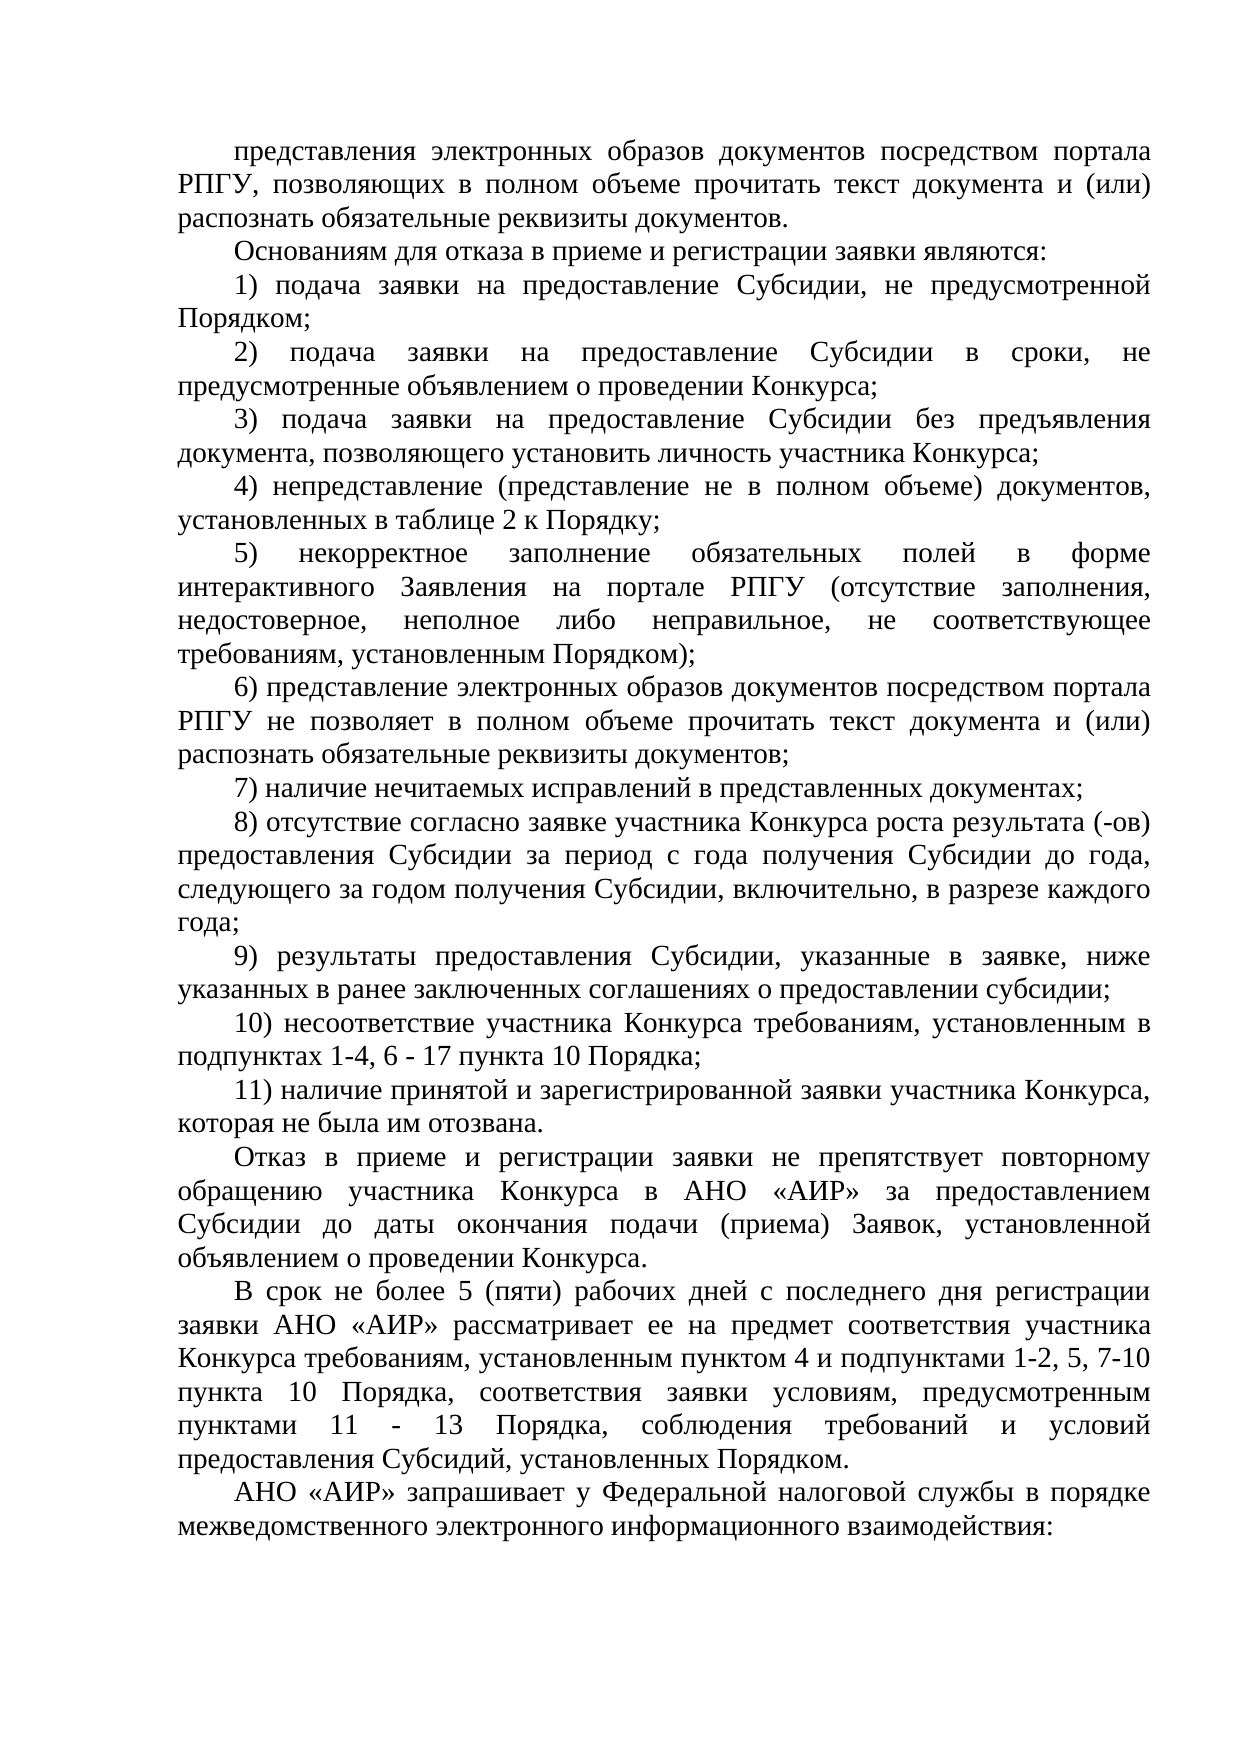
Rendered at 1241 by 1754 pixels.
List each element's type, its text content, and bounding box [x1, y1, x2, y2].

text 4) непредставление (представление не в полном объеме) документов, установленных в таблице 2 к Порядку; [177, 468, 1152, 535]
text Основаниям для отказа в приеме и регистрации заявки являются: [177, 233, 1152, 267]
text 10) несоответствие участника Конкурса требованиям, установленным в подпунктах 1-4, 6 - 17 пункта 10 Порядка; [177, 1005, 1152, 1072]
text 2) подача заявки на предоставление Субсидии в сроки, не предусмотренные объявлением о проведении Конкурса; [177, 334, 1152, 401]
text 1) подача заявки на предоставление Субсидии, не предусмотренной Порядком; [177, 267, 1152, 334]
text В срок не более 5 (пяти) рабочих дней с последнего дня регистрации заявки АНО «АИР» рассматривает ее на предмет соответствия участника Конкурса требованиям, установленным пунктом 4 и подпунктами 1-2, 5, 7-10 пункта 10 Порядка, соответствия заявки условиям, предусмотренным пунктами 11 - 13 Порядка, соблюдения требований и условий предоставления Субсидий, установленных Порядком. [177, 1273, 1152, 1474]
text 5) некорректное заполнение обязательных полей в форме интерактивного Заявления на портале РПГУ (отсутствие заполнения, недостоверное, неполное либо неправильное, не соответствующее требованиям, установленным Порядком); [177, 535, 1152, 669]
text 9) результаты предоставления Субсидии, указанные в заявке, ниже указанных в ранее заключенных соглашениях о предоставлении субсидии; [177, 938, 1152, 1005]
text 7) наличие нечитаемых исправлений в представленных документах; [177, 770, 1152, 804]
text представления электронных образов документов посредством портала РПГУ, позволяющих в полном объеме прочитать текст документа и (или) распознать обязательные реквизиты документов. [177, 133, 1152, 233]
text 6) представление электронных образов документов посредством портала РПГУ не позволяет в полном объеме прочитать текст документа и (или) распознать обязательные реквизиты документов; [177, 669, 1152, 770]
text АНО «АИР» запрашивает у Федеральной налоговой службы в порядке межведомственного электронного информационного взаимодействия: [177, 1474, 1152, 1542]
text 11) наличие принятой и зарегистрированной заявки участника Конкурса, которая не была им отозвана. [177, 1072, 1152, 1139]
text 8) отсутствие согласно заявке участника Конкурса роста результата (-ов) предоставления Субсидии за период с года получения Субсидии до года, следующего за годом получения Субсидии, включительно, в разрезе каждого года; [177, 804, 1152, 938]
text Отказ в приеме и регистрации заявки не препятствует повторному обращению участника Конкурса в АНО «АИР» за предоставлением Субсидии до даты окончания подачи (приема) Заявок, установленной объявлением о проведении Конкурса. [177, 1139, 1152, 1273]
text 3) подача заявки на предоставление Субсидии без предъявления документа, позволяющего установить личность участника Конкурса; [177, 401, 1152, 468]
